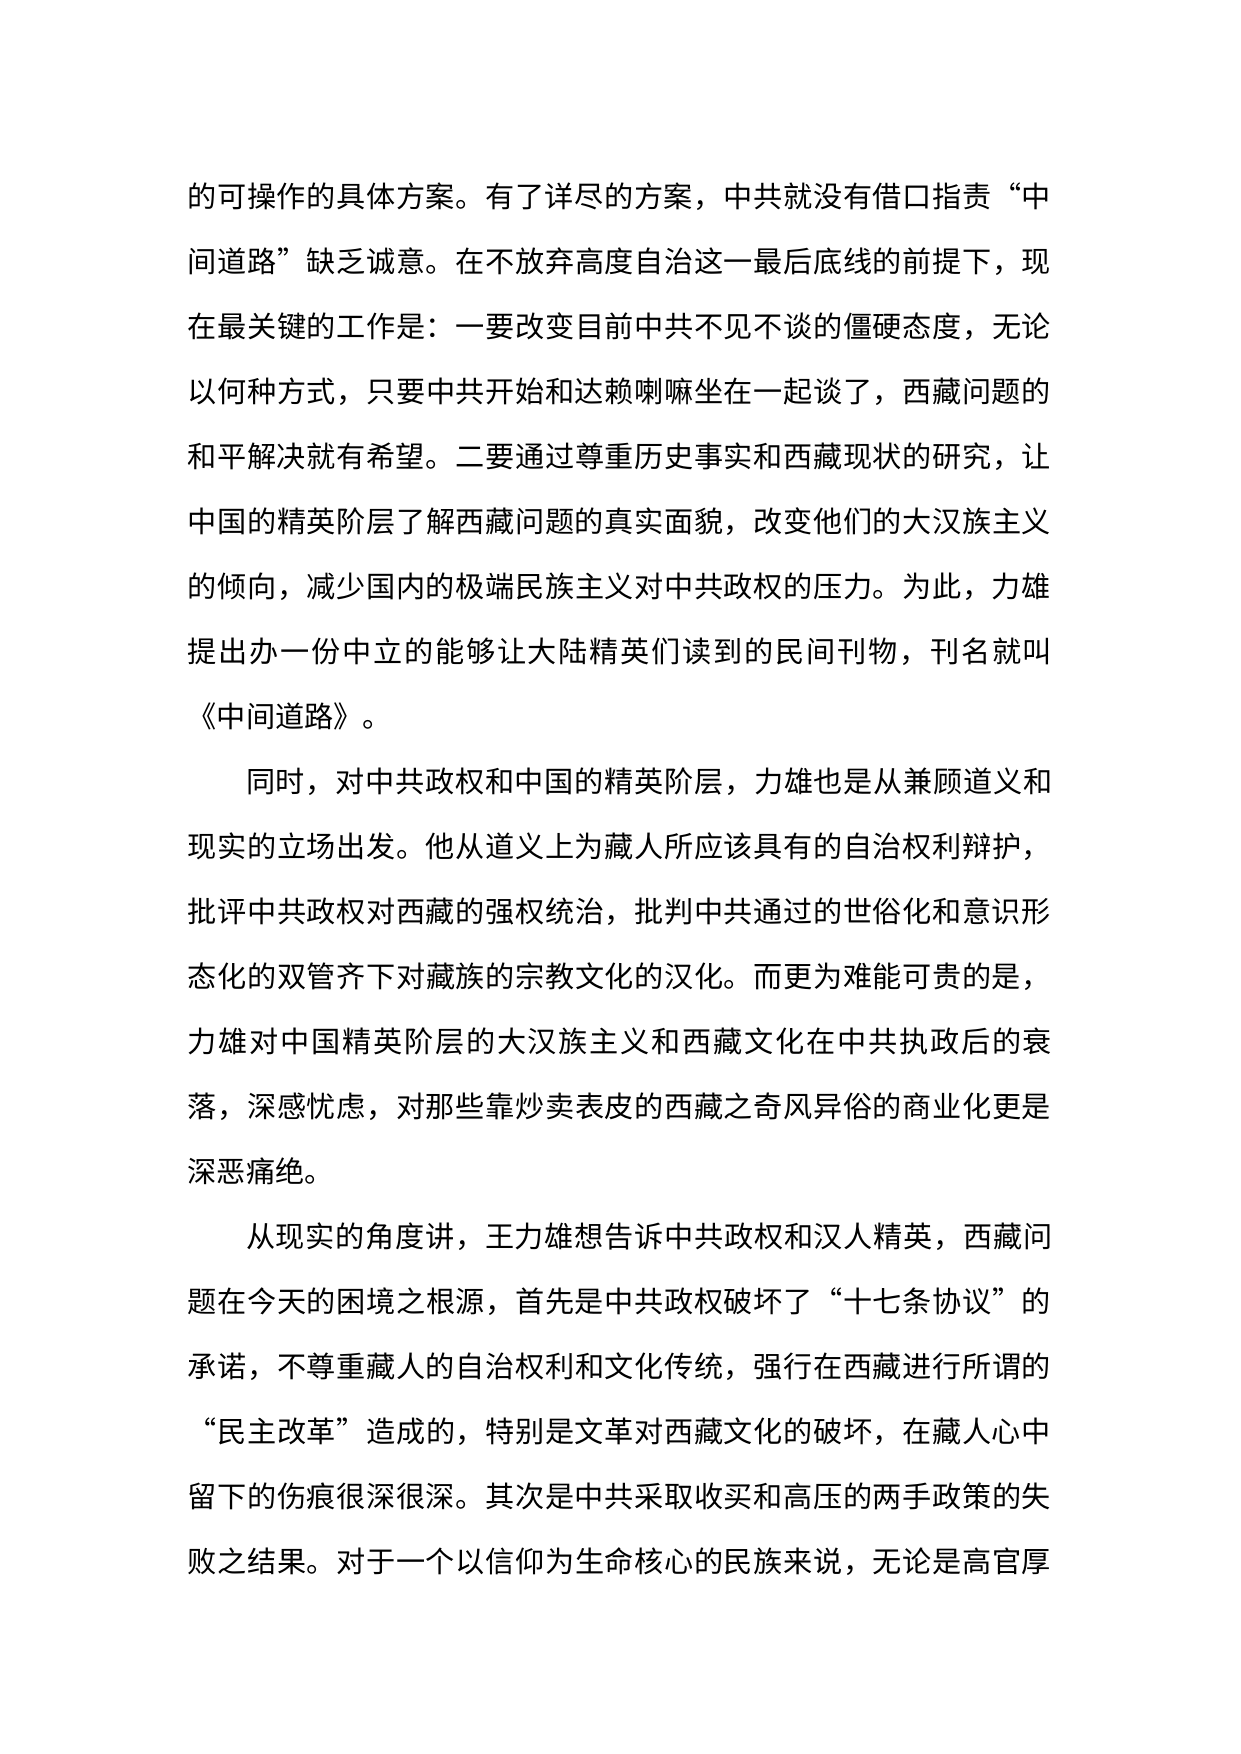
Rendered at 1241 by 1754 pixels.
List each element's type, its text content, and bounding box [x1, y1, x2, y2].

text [187, 1202, 1053, 1592]
text 同时，对中共政权和中国的精英阶层，力雄也是从兼顾道义和现实的立场出发。他从道义上为藏人所应该具有的自治权利辩护，批评中共政权对西藏的强权统治，批判中共通过的世俗化和意识形态化的双管齐下对藏族的宗教文化的汉化。而更为难能可贵的是，力雄对中国精英阶层的大汉族主义和西藏文化在中共执政后的衰落，深感忧虑，对那些靠炒卖表皮的西藏之奇风异俗的商业化更是深恶痛绝。 [187, 747, 1053, 1202]
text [187, 162, 1053, 747]
